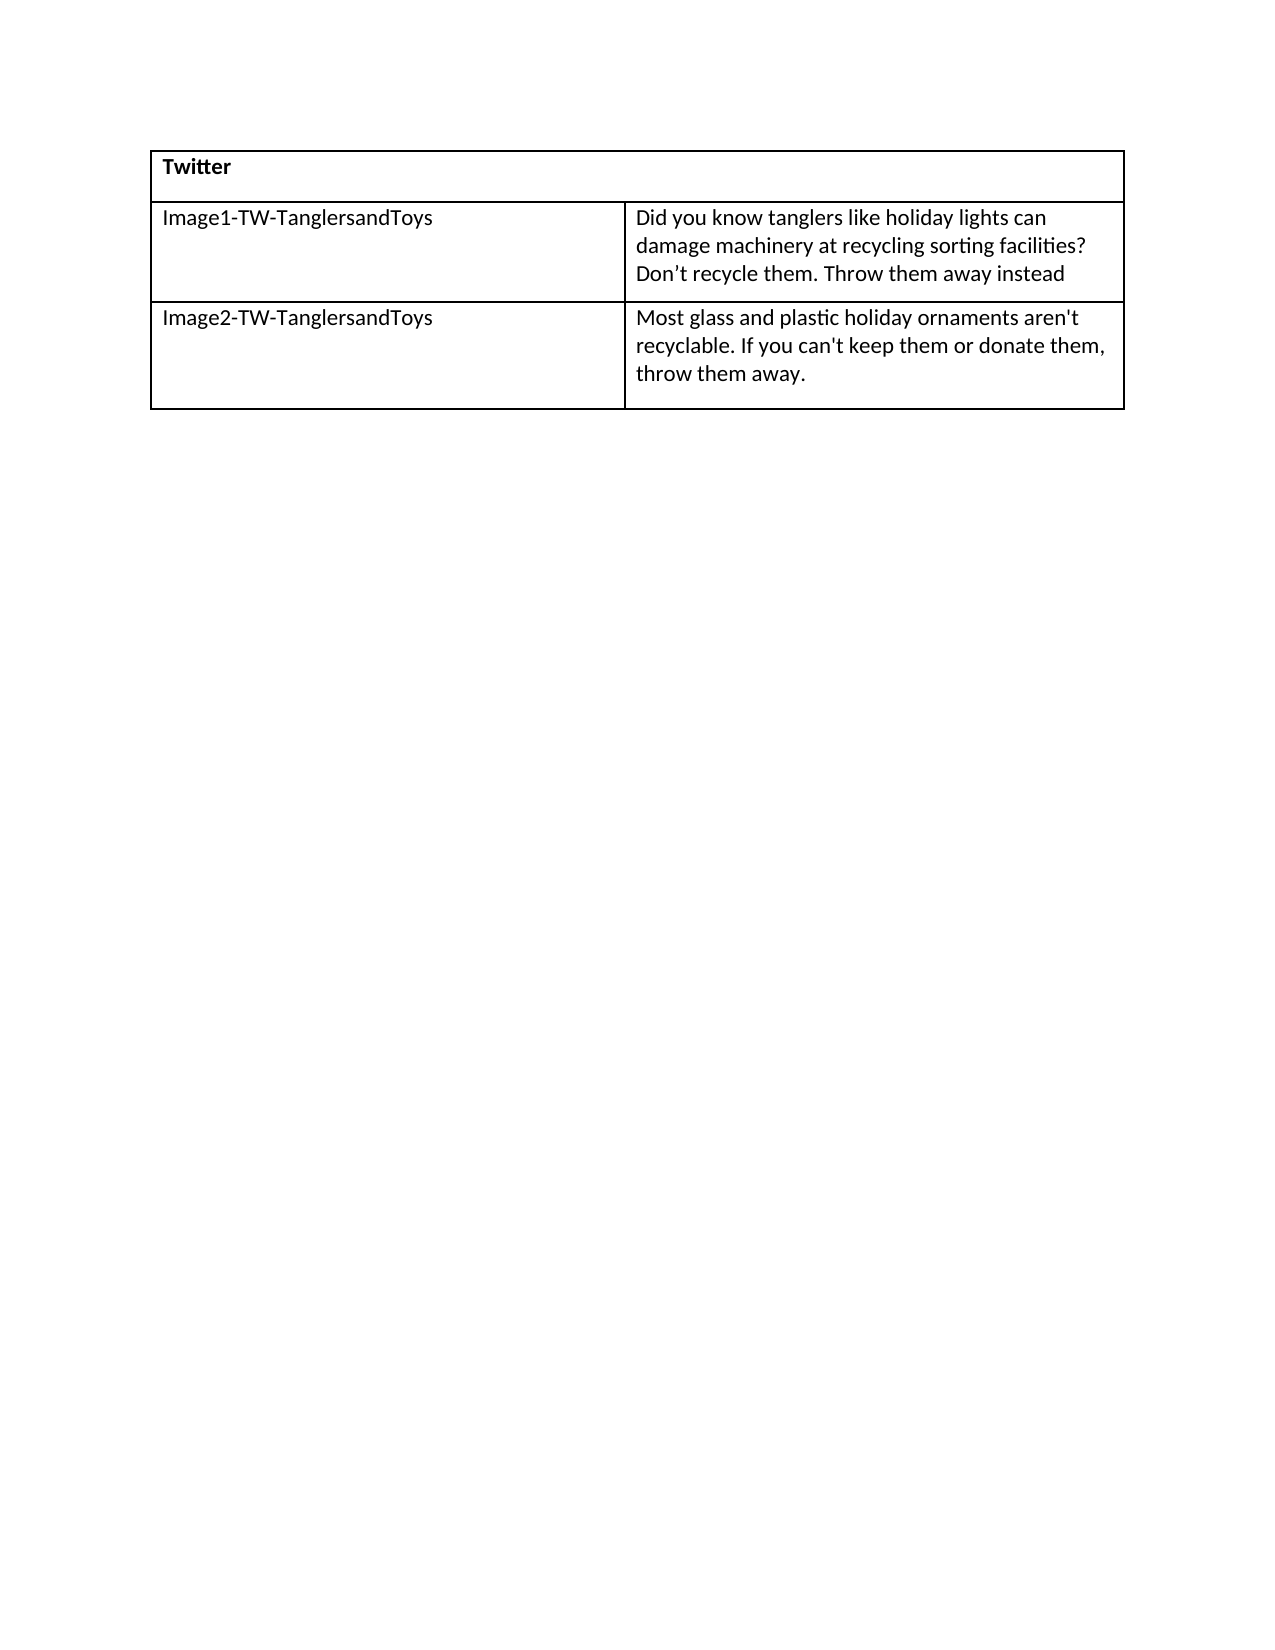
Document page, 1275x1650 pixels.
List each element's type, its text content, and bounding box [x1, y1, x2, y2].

table_header Twitter [152, 152, 1123, 201]
table_cell Most glass and plastic holiday ornaments aren't recyclable. If you can't keep them or donate them, throw them away. [626, 303, 1123, 408]
table_cell Did you know tanglers like holiday lights can damage machinery at recycling sorting facilities? Don’t recycle them. Throw them away instead [626, 203, 1123, 301]
table_cell Image1-TW-TanglersandToys [152, 203, 624, 301]
table_cell Image2-TW-TanglersandToys [152, 303, 624, 408]
